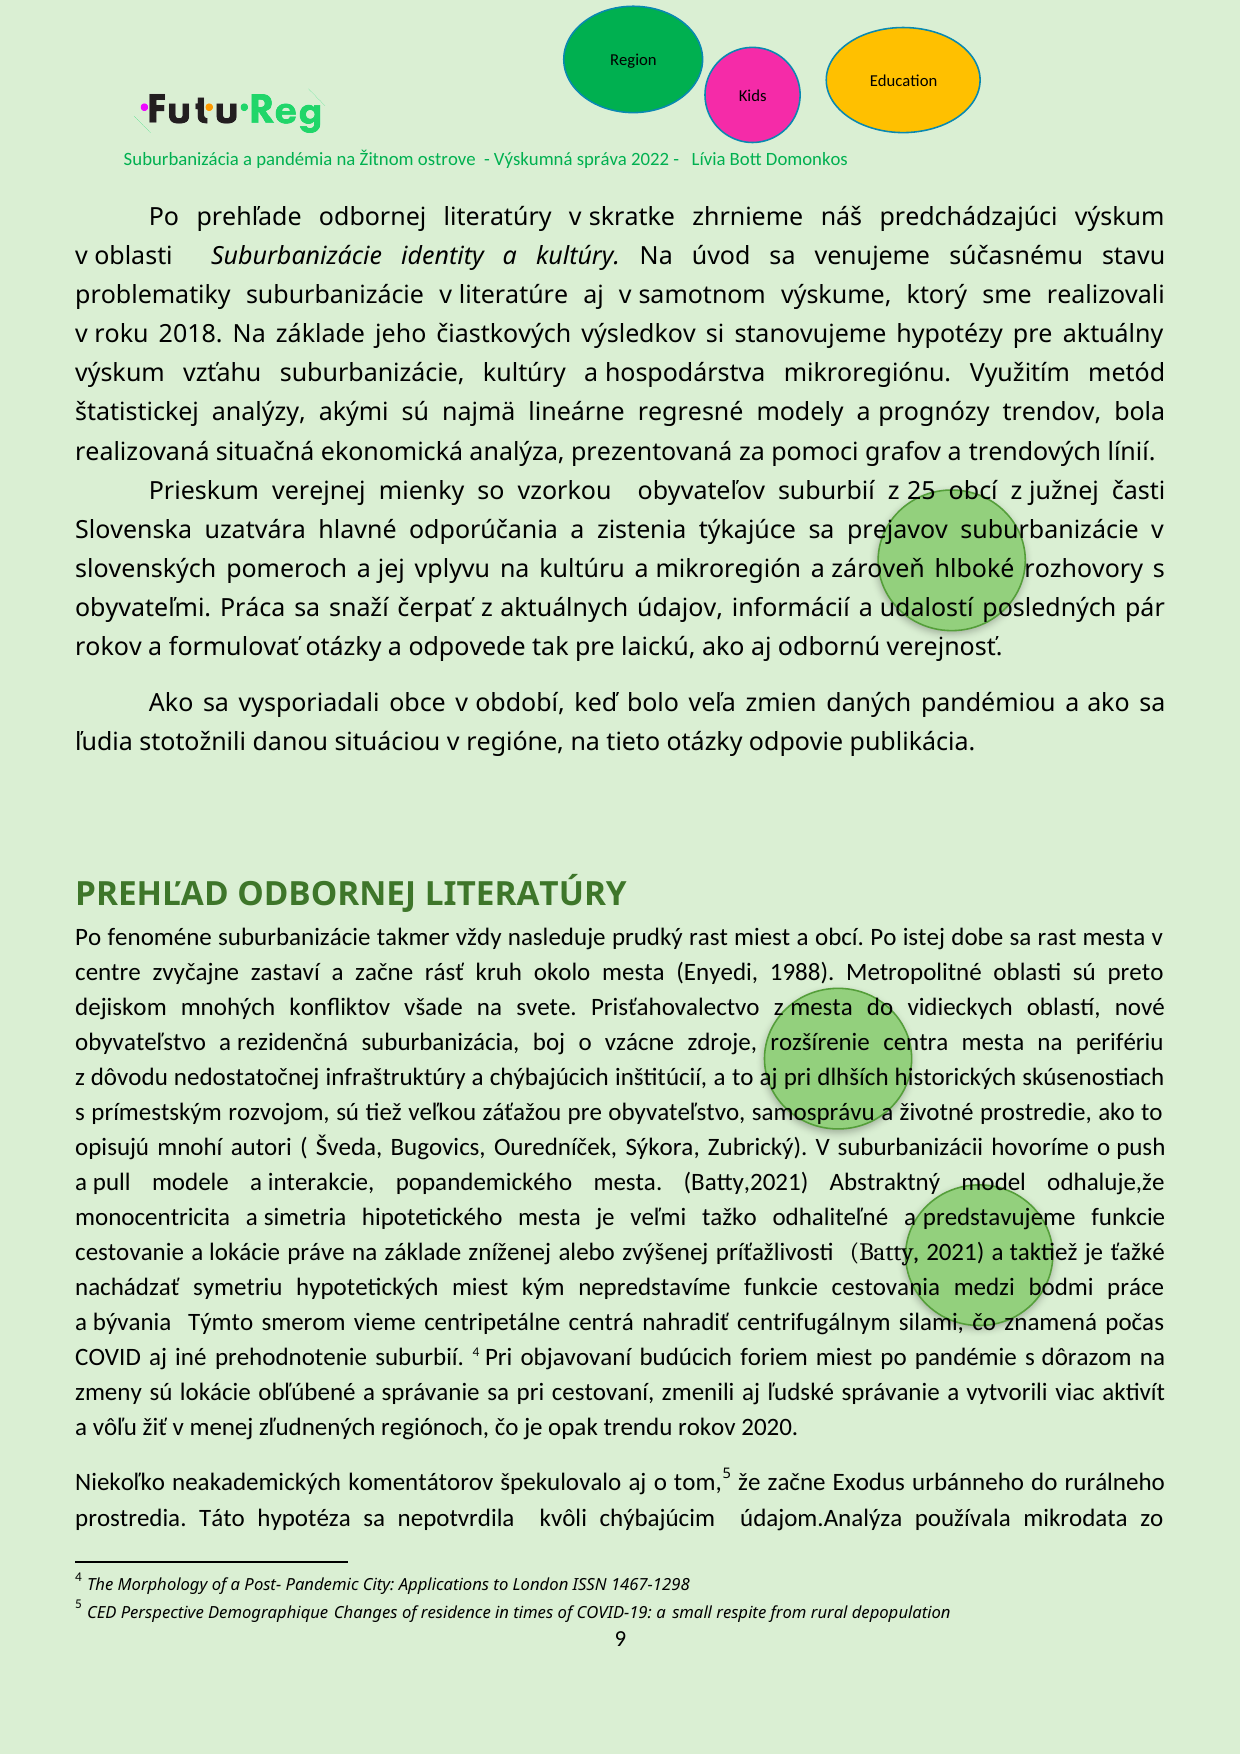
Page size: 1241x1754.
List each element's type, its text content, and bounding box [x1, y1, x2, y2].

subtitle PREHĽAD ODBORNEJ LITERATÚRY [75, 869, 1165, 915]
text Ako sa vysporiadali obce v období, keď bolo veľa zmien daných pandémiou a ako sa ľudia stotožnili danou situáciou v regióne, na tieto otázky odpovie publikácia. [75, 685, 1165, 758]
picture [119, 73, 335, 148]
text Po prehľade odbornej literatúry v skratke zhrnieme náš predchádzajúci výskum v oblasti Suburbanizácie identity a kultúry. Na úvod sa venujeme súčasnému stavu problematiky suburbanizácie v literatúre aj v samotnom výskume, ktorý sme realizovali v roku 2018. Na základe jeho čiastkových výsledkov si stanovujeme hypotézy pre aktuálny výskum vzťahu suburbanizácie, kultúry a hospodárstva mikroregiónu. Využitím metód štatistickej analýzy, akými sú najmä lineárne regresné modely a prognózy trendov, bola realizovaná situačná ekonomická analýza, prezentovaná za pomoci grafov a trendových línií. [75, 198, 1165, 467]
text Prieskum verejnej mienky so vzorkou obyvateľov suburbií z 25 obcí z južnej časti Slovenska uzatvára hlavné odporúčania a zistenia týkajúce sa prejavov suburbanizácie v slovenských pomeroch a jej vplyvu na kultúru a mikroregión a zároveň hlboké rozhovory s obyvateľmi. Práca sa snaží čerpať z aktuálnych údajov, informácií a udalostí posledných pár rokov a formulovať otázky a odpovede tak pre laickú, ako aj odbornú verejnosť. [75, 472, 1165, 663]
text Po fenoméne suburbanizácie takmer vždy nasleduje prudký rast miest a obcí. Po istej dobe sa rast mesta v centre zvyčajne zastaví a začne rásť kruh okolo mesta (Enyedi, 1988). Metropolitné oblasti sú preto dejiskom mnohých konfliktov všade na svete. Prisťahovalectvo z mesta do vidieckych oblastí, nové obyvateľstvo a rezidenčná suburbanizácia, boj o vzácne zdroje, rozšírenie centra mesta na perifériu z dôvodu nedostatočnej infraštruktúry a chýbajúcich inštitúcií, a to aj pri dlhších historických skúsenostiach s prímestským rozvojom, sú tiež veľkou záťažou pre obyvateľstvo, samosprávu a životné prostredie, ako to opisujú mnohí autori ( Šveda, Bugovics, Ouredníček, Sýkora, Zubrický). V suburbanizácii hovoríme o push a pull modele a interakcie, popandemického mesta. (Batty,2021) Abstraktný model odhaluje,že monocentricita a simetria hipotetického mesta je veľmi tažko odhaliteľné a predstavujeme funkcie cestovanie a lokácie práve na základe zníženej alebo zvýšenej príťažlivosti (Batty, 2021) a taktiež je ťažké nachádzať symetriu hypotetických miest kým nepredstavíme funkcie cestovania medzi bodmi práce a bývania Týmto smerom vieme centripetálne centrá nahradiť centrifugálnym silami, čo znamená počas COVID aj iné prehodnotenie suburbií. Pri objavovaní budúcich foriem miest po pandémie s dôrazom na zmeny sú lokácie obľúbené a správanie sa pri cestovaní, zmenili aj ľudské správanie a vytvorili viac aktivít a vôľu žiť v menej zľudnených regiónoch, čo je opak trendu rokov 2020. [75, 921, 1165, 1442]
